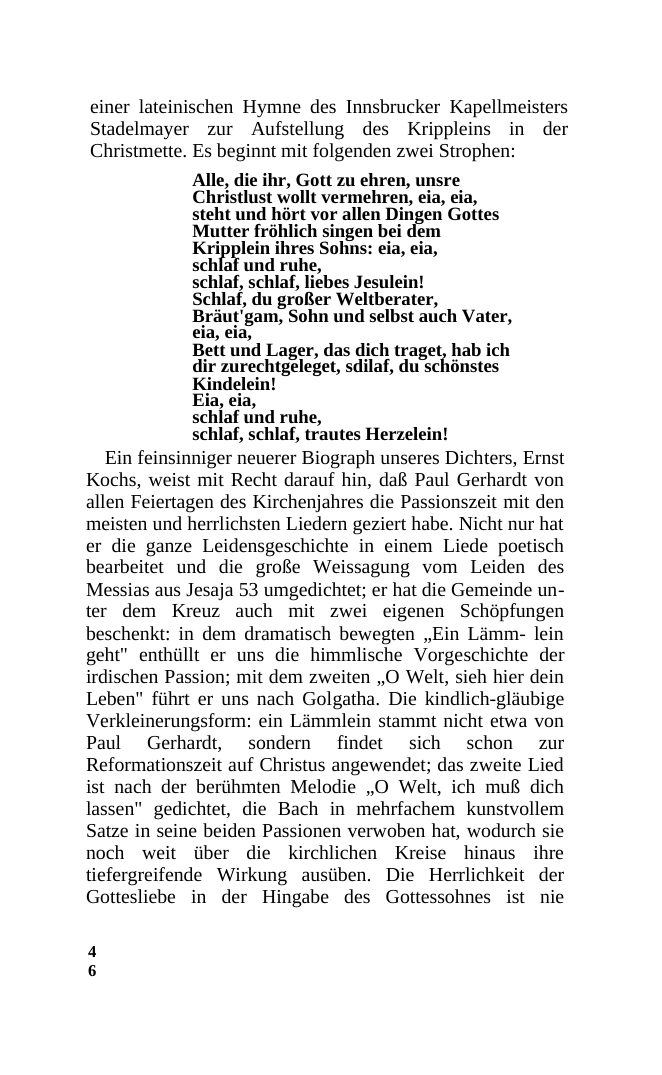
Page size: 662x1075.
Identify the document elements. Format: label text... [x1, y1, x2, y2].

text Schlaf, du großer Weltberater, [192, 291, 646, 308]
text schlaf und ruhe, [192, 257, 646, 274]
text schlaf und ruhe, [192, 410, 646, 427]
text Eia, eia, [192, 393, 646, 410]
text schlaf, schlaf, liebes Jesulein! [192, 274, 646, 291]
text Bett und Lager, das dich traget, hab ich dir zurechtgeleget, sdilaf, du schönstes Kindelein! [192, 342, 517, 393]
text schlaf, schlaf, trautes Herzelein! [192, 427, 646, 444]
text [90, 96, 569, 162]
text steht und hört vor allen Dingen Gottes Mutter fröhlich singen bei dem Kripplein ihres Sohns: eia, eia, [192, 207, 517, 257]
text Bräut'gam, Sohn und selbst auch Vater, eia, eia, [192, 308, 517, 342]
text Alle, die ihr, Gott zu ehren, unsre Christlust wollt vermehren, eia, eia, [192, 173, 517, 207]
